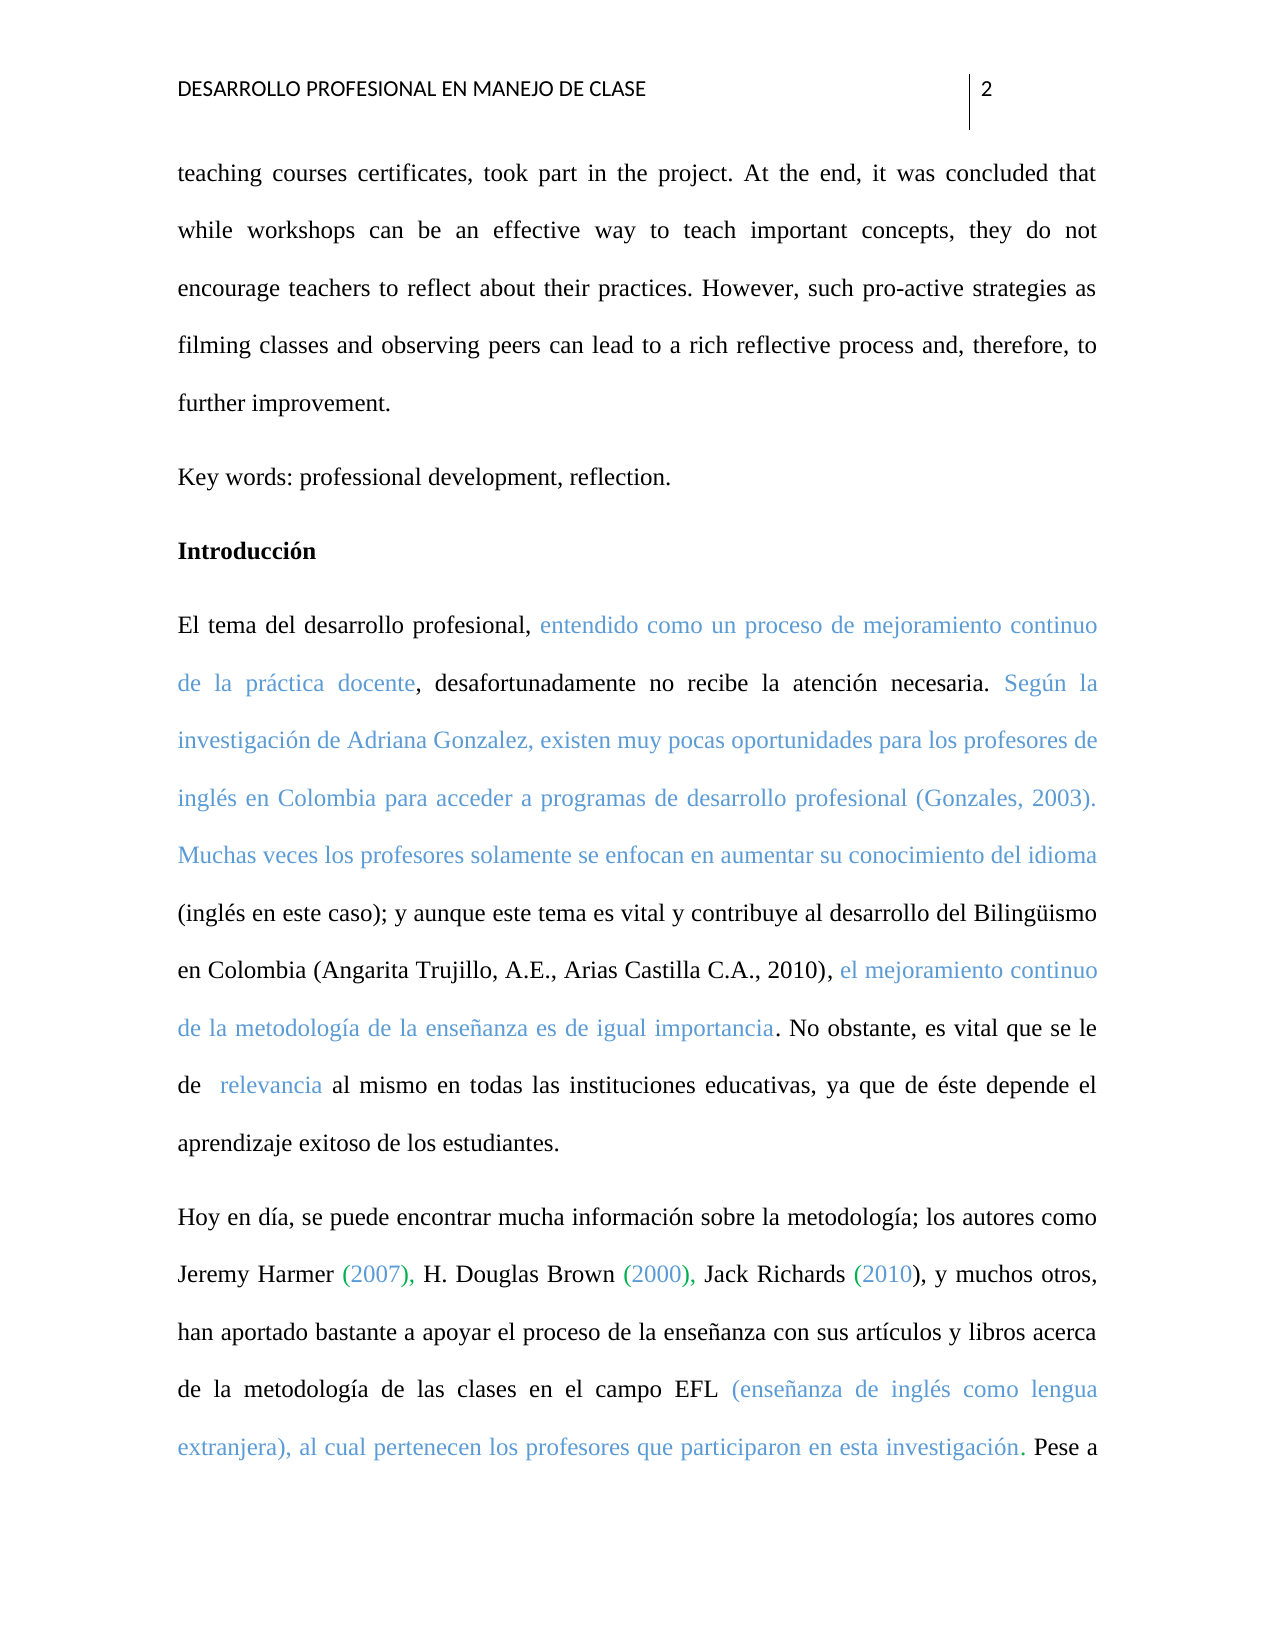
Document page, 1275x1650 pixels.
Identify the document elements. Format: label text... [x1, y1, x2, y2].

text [177, 158, 1098, 417]
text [177, 1202, 1098, 1461]
text El tema del desarrollo profesional, entendido como un proceso de mejoramiento continuo de la práctica docente, desafortunadamente no recibe la atención necesaria. Según la investigación de Adriana Gonzalez, existen muy pocas oportunidades para los profesores de inglés en Colombia para acceder a programas de desarrollo profesional (Gonzales, 2003). Muchas veces los profesores solamente se enfocan en aumentar su conocimiento del idioma (inglés en este caso); y aunque este tema es vital y contribuye al desarrollo del Bilingüismo en Colombia , el mejoramiento continuo de la metodología de la enseñanza es de igual importancia. No obstante, es vital que se le de relevancia al mismo en todas las instituciones educativas, ya que de éste depende el aprendizaje exitoso de los estudiantes. [177, 610, 1098, 1157]
text Introducción [177, 536, 1098, 565]
text Key words: professional development, reflection. [177, 462, 1098, 491]
